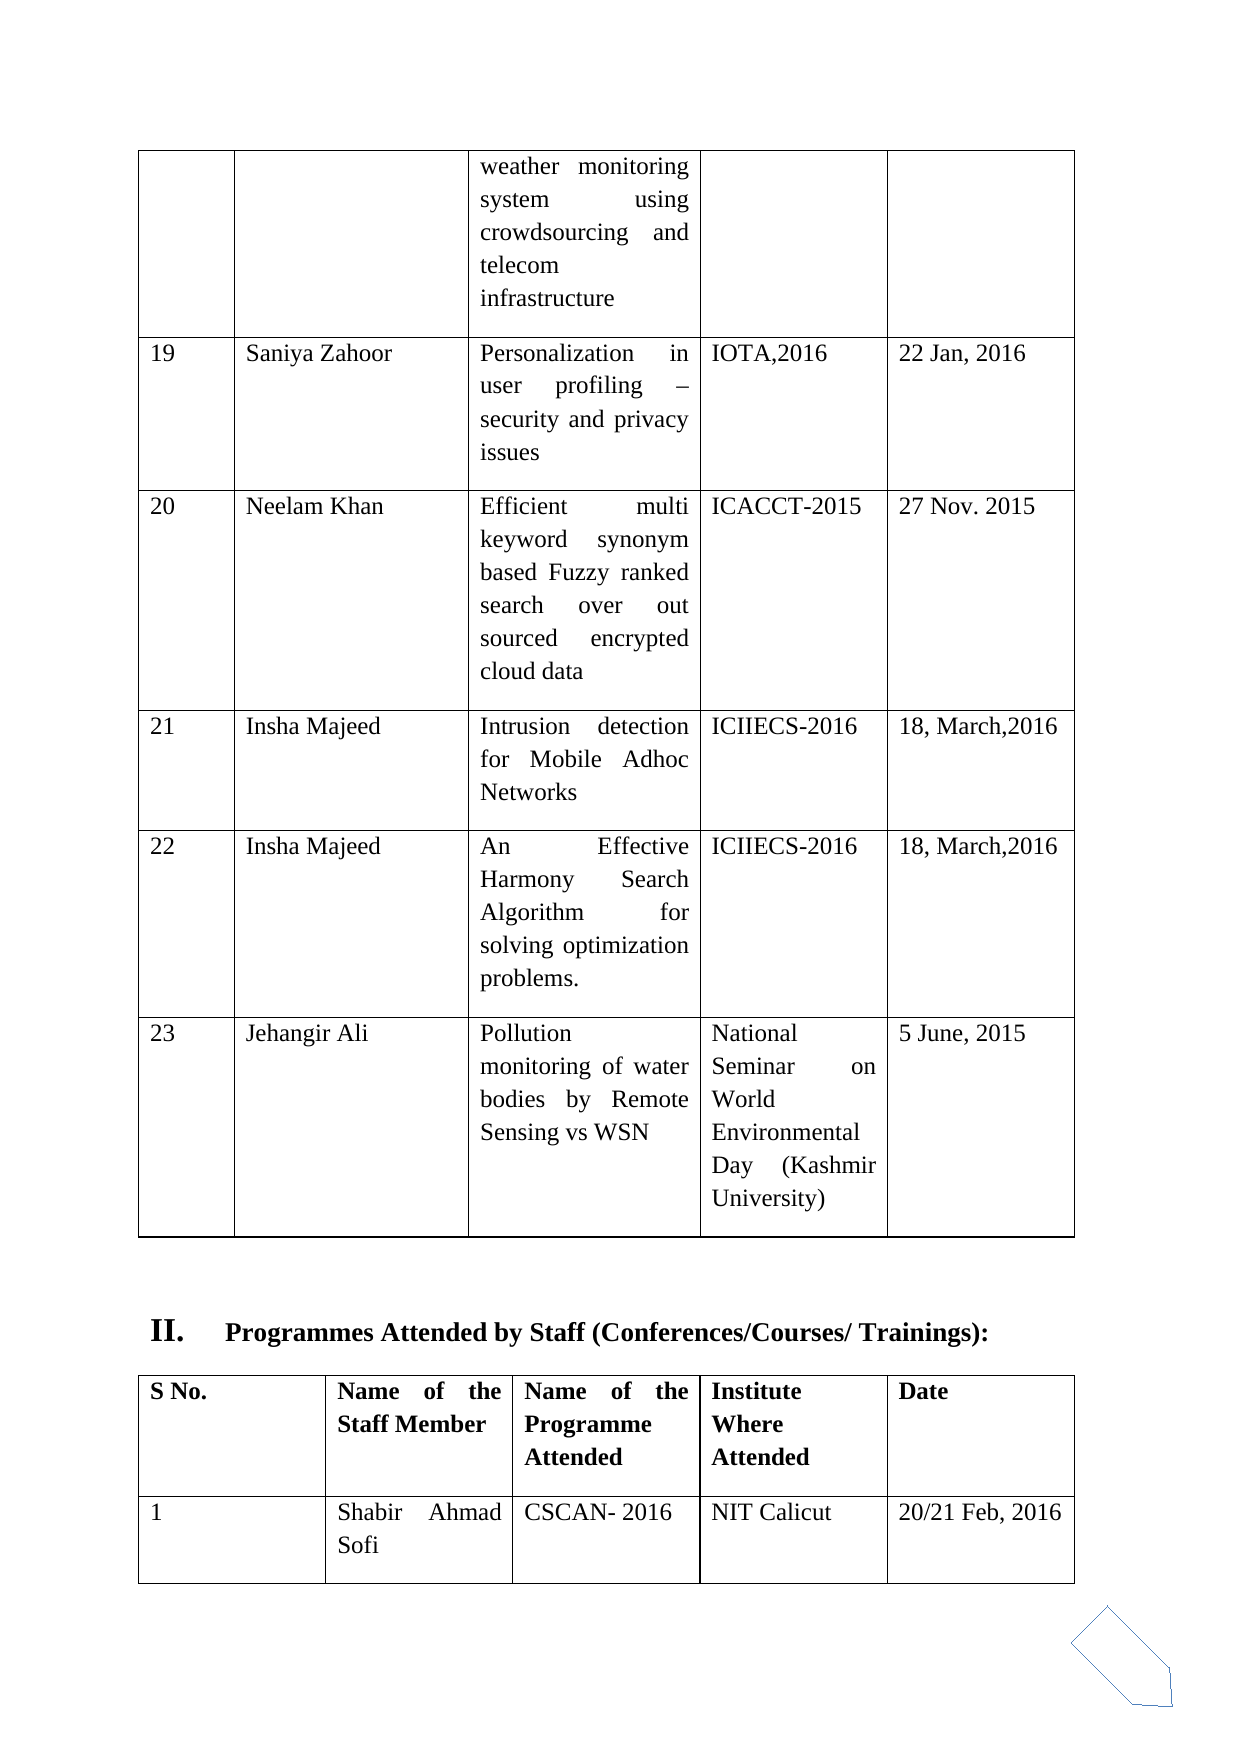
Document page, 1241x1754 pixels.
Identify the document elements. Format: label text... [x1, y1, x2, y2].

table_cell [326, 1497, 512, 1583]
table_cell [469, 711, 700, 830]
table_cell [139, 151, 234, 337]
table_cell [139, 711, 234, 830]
text II. Programmes Attended by Staff (Conferences/Courses/ Trainings): [150, 1310, 1063, 1349]
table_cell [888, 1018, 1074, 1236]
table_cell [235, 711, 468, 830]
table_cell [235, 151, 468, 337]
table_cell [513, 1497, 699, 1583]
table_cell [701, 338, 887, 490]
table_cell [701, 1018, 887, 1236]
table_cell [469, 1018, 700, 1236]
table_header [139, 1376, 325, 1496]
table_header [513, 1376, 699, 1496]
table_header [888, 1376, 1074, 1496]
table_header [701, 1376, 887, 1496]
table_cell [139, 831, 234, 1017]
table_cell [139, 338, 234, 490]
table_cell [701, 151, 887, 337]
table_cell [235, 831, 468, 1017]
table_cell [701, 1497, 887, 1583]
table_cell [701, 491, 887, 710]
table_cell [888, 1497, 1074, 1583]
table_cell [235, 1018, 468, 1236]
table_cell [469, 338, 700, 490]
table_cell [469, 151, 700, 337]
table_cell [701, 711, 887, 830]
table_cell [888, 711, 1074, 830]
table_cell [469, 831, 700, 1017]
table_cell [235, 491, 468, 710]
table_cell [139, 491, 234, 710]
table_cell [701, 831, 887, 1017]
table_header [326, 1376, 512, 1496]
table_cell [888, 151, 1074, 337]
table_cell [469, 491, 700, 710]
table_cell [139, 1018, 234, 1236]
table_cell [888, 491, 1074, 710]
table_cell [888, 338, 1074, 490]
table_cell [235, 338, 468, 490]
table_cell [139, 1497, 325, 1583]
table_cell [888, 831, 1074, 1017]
